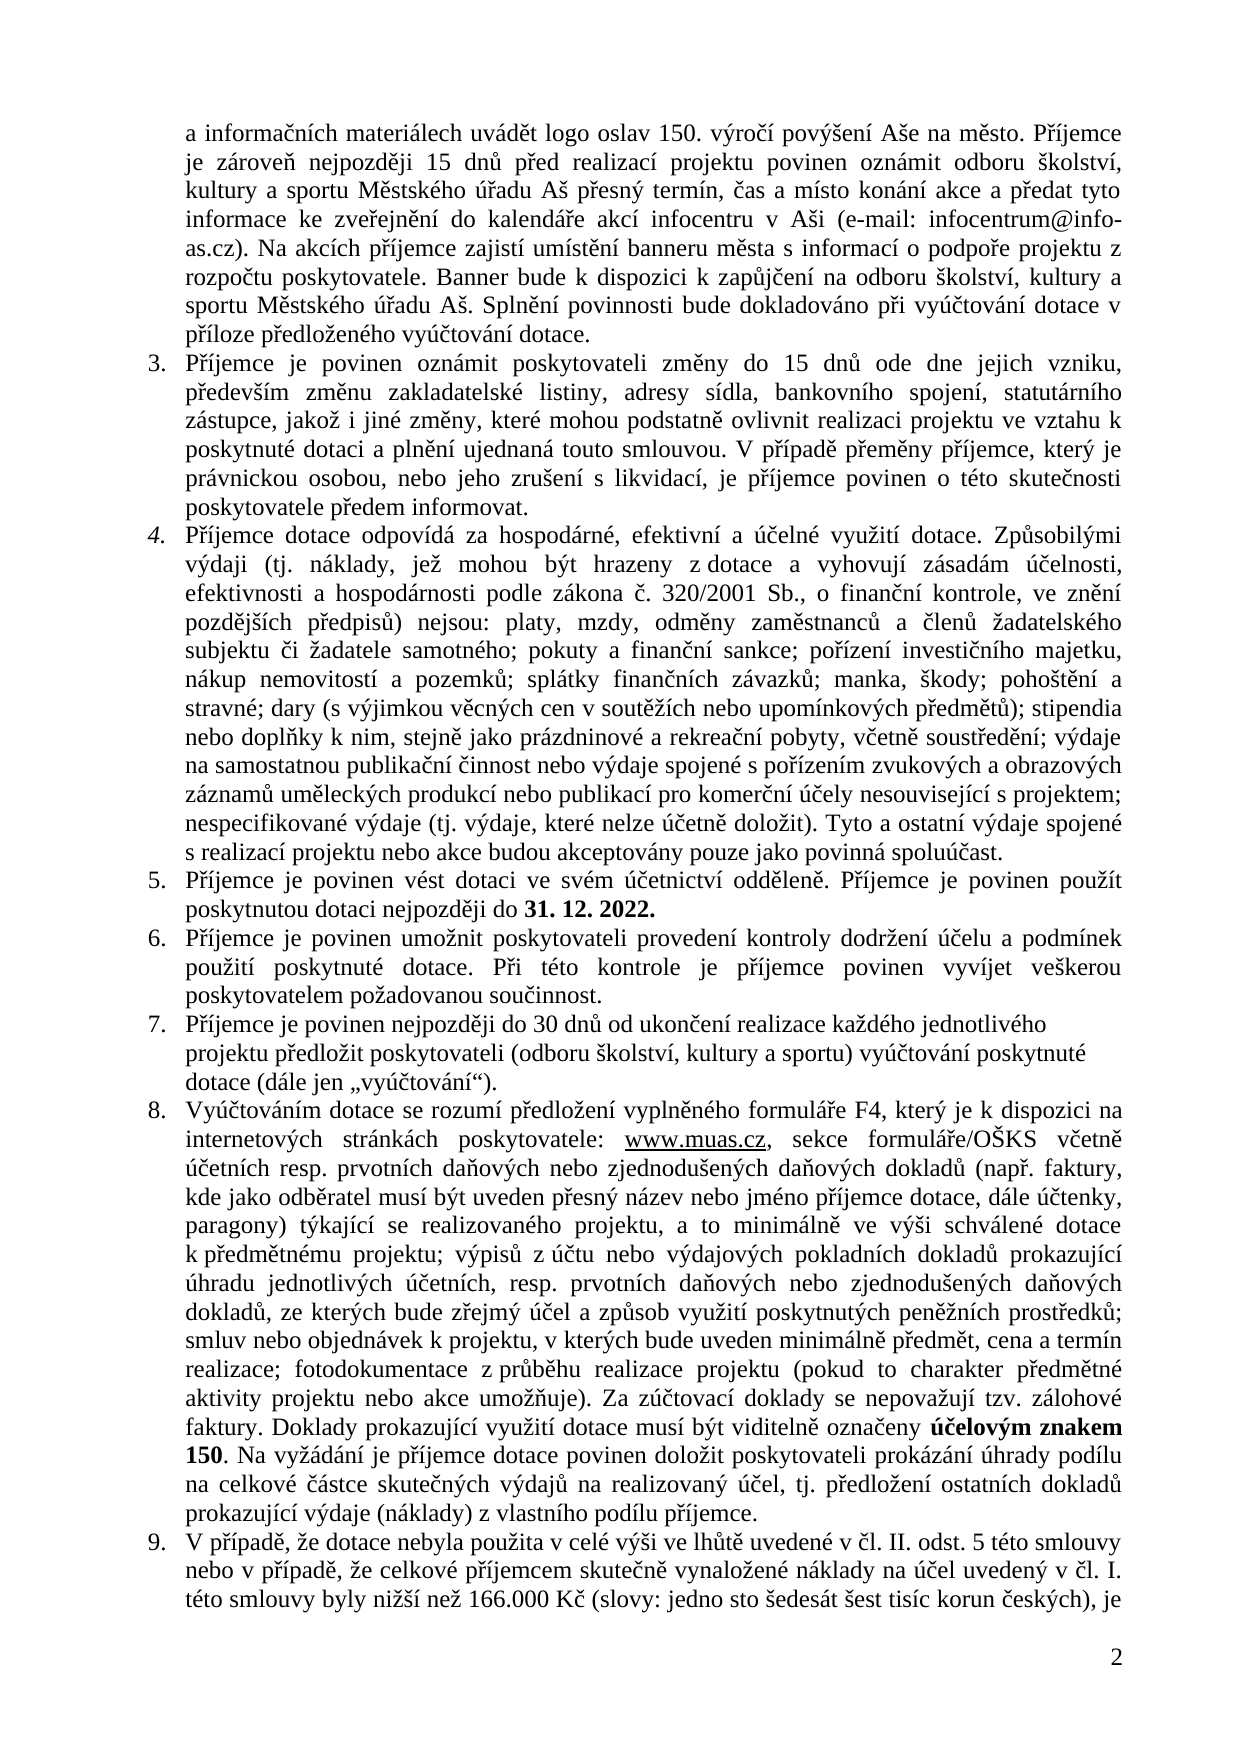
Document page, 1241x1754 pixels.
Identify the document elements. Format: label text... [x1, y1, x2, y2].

list Vyúčtováním dotace se rozumí předložení vyplněného formuláře F4, který je k dispozici na internetových stránkách poskytovatele: www.muas.cz, sekce formuláře/OŠKS včetně účetních resp. prvotních daňových nebo zjednodušených daňových dokladů (např. faktury, kde jako odběratel musí být uveden přesný název nebo jméno příjemce dotace, dále účtenky, paragony) týkající se realizovaného projektu, a to minimálně ve výši schválené dotace k předmětnému projektu; výpisů z účtu nebo výdajových pokladních dokladů prokazující úhradu jednotlivých účetních, resp. prvotních daňových nebo zjednodušených daňových dokladů, ze kterých bude zřejmý účel a způsob využití poskytnutých peněžních prostředků; smluv nebo objednávek k projektu, v kterých bude uveden minimálně předmět, cena a termín realizace; fotodokumentace z průběhu realizace projektu (pokud to charakter předmětné aktivity projektu nebo akce umožňuje). Za zúčtovací doklady se nepovažují tzv. zálohové faktury. Doklady prokazující využití dotace musí být viditelně označeny účelovým znakem 150. Na vyžádání je příjemce dotace povinen doložit poskytovateli prokázání úhrady podílu na celkové částce skutečných výdajů na realizovaný účel, tj. předložení ostatních dokladů prokazující výdaje (náklady) z vlastního podílu příjemce. [148, 1096, 1123, 1527]
list Příjemce je povinen nejpozději do 30 dnů od ukončení realizace každého jednotlivého projektu předložit poskytovateli (odboru školství, kultury a sportu) vyúčtování poskytnuté dotace (dále jen „vyúčtování“). [148, 1009, 1123, 1096]
list Příjemce je povinen umožnit poskytovateli provedení kontroly dodržení účelu a podmínek použití poskytnuté dotace. Při této kontrole je příjemce povinen vyvíjet veškerou poskytovatelem požadovanou součinnost. [148, 923, 1123, 1009]
list Příjemce je povinen vést dotaci ve svém účetnictví odděleně. Příjemce je povinen použít poskytnutou dotaci nejpozději do 31. 12. 2022. [148, 866, 1123, 923]
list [148, 1527, 1123, 1613]
list Příjemce je povinen oznámit poskytovateli změny do 15 dnů ode dne jejich vzniku, především změnu zakladatelské listiny, adresy sídla, bankovního spojení, statutárního zástupce, jakož i jiné změny, které mohou podstatně ovlivnit realizaci projektu ve vztahu k poskytnuté dotaci a plnění ujednaná touto smlouvou. V případě přeměny příjemce, který je právnickou osobou, nebo jeho zrušení s likvidací, je příjemce povinen o této skutečnosti poskytovatele předem informovat. [148, 348, 1123, 521]
list Příjemce dotace odpovídá za hospodárné, efektivní a účelné využití dotace. Způsobilými výdaji (tj. náklady, jež mohou být hrazeny z dotace a vyhovují zásadám účelnosti, efektivnosti a hospodárnosti podle zákona č. 320/2001 Sb., o finanční kontrole, ve znění pozdějších předpisů) nejsou: platy, mzdy, odměny zaměstnanců a členů žadatelského subjektu či žadatele samotného; pokuty a finanční sankce; pořízení investičního majetku, nákup nemovitostí a pozemků; splátky finančních závazků; manka, škody; pohoštění a stravné; dary (s výjimkou věcných cen v soutěžích nebo upomínkových předmětů); stipendia nebo doplňky k nim, stejně jako prázdninové a rekreační pobyty, včetně soustředění; výdaje na samostatnou publikační činnost nebo výdaje spojené s pořízením zvukových a obrazových záznamů uměleckých produkcí nebo publikací pro komerční účely nesouvisející s projektem; nespecifikované výdaje (tj. výdaje, které nelze účetně doložit). Tyto a ostatní výdaje spojené s realizací projektu nebo akce budou akceptovány pouze jako povinná spoluúčast. [147, 521, 1123, 866]
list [148, 118, 1123, 348]
